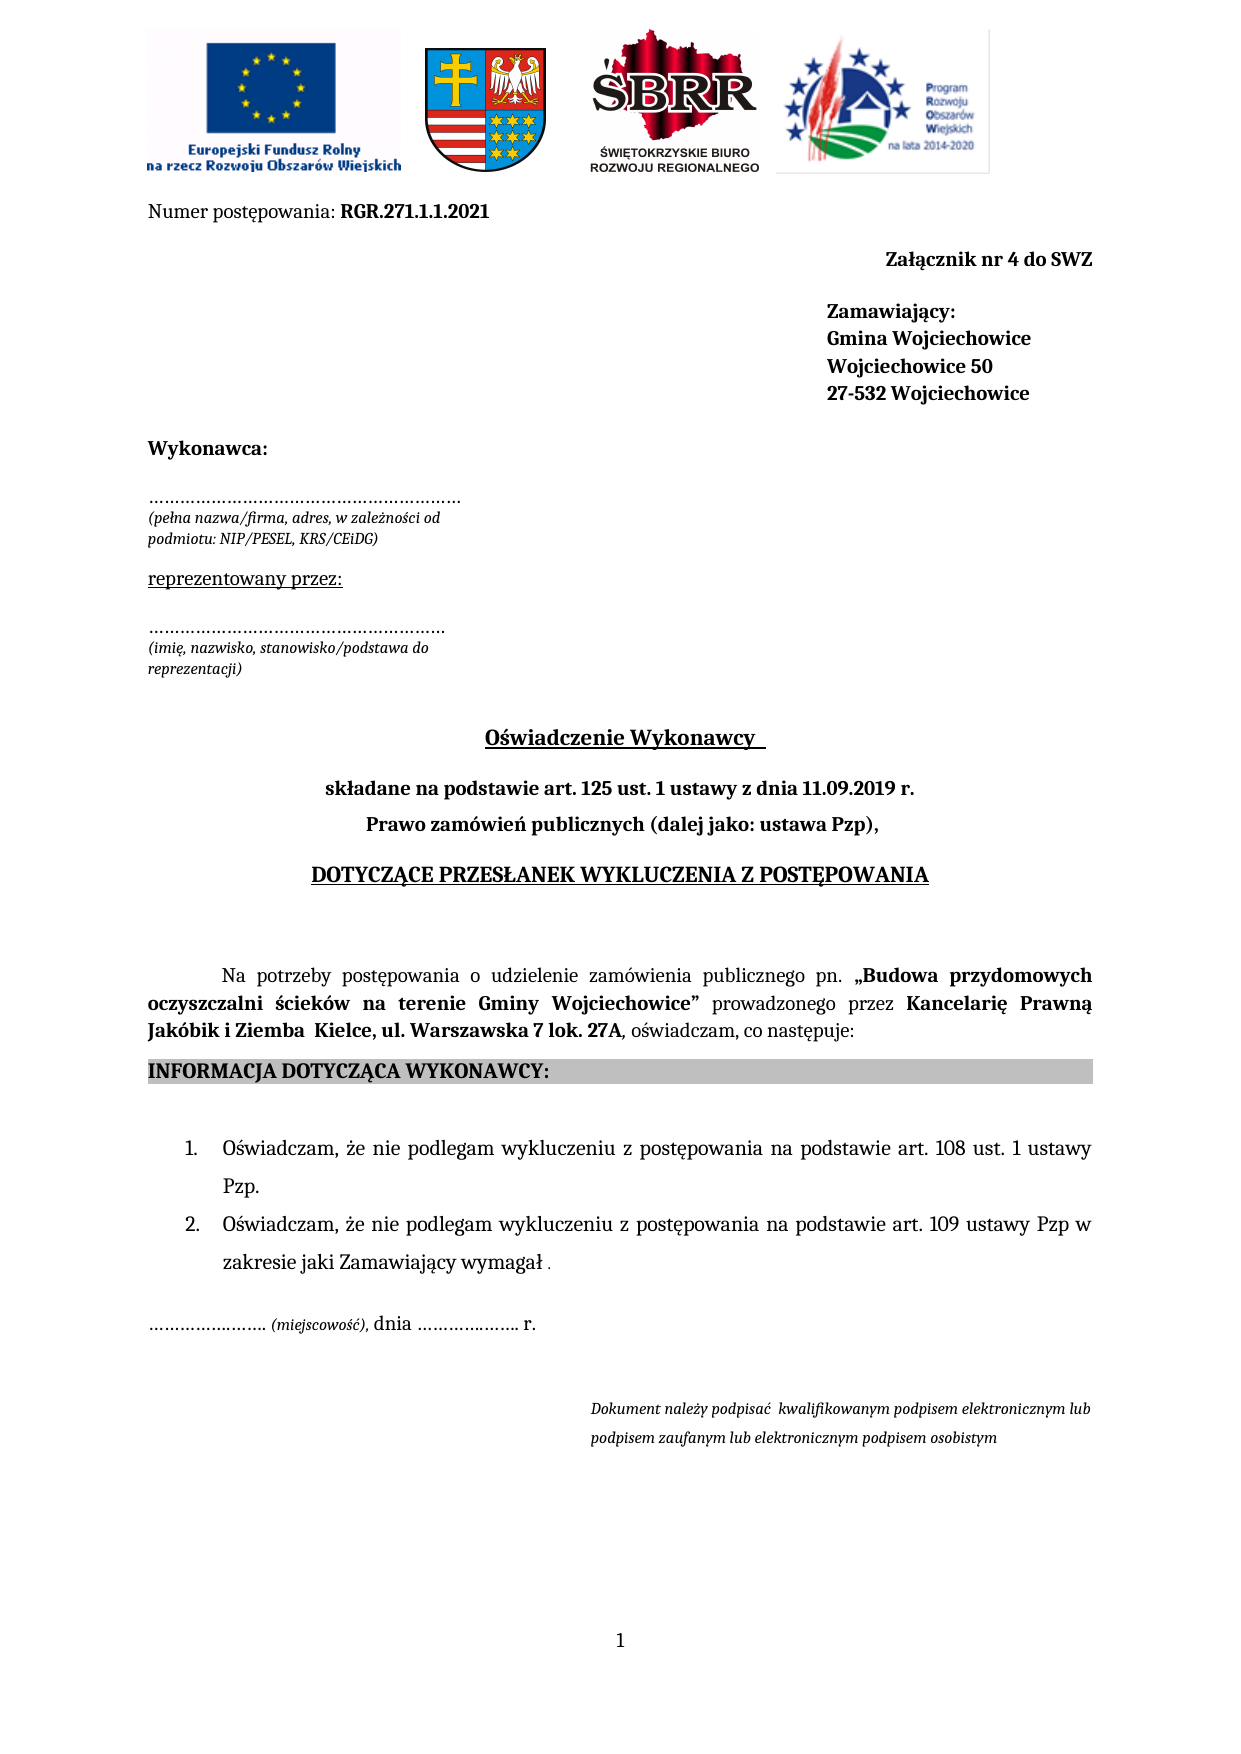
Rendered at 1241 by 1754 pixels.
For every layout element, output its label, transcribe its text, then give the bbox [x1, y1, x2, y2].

text Wykonawca: [148, 437, 1093, 461]
text ………………………………………………… [148, 615, 472, 639]
text składane na podstawie art. 125 ust. 1 ustawy z dnia 11.09.2019 r. [148, 777, 1093, 801]
list Oświadczam, że nie podlegam wykluczeniu z postępowania na podstawie art. 108 ust. 1 ustawy Pzp. [185, 1136, 1093, 1199]
text Dokument należy podpisać kwalifikowanym podpisem elektronicznym lub podpisem zaufanym lub elektronicznym podpisem osobistym [591, 1400, 1093, 1448]
text …………….……. (miejscowość), dnia ………….……. r. [148, 1311, 1093, 1335]
text Oświadczenie Wykonawcy [148, 725, 1093, 751]
picture [147, 29, 401, 172]
text Gmina Wojciechowice [827, 327, 1093, 351]
picture [425, 48, 546, 172]
list Oświadczam, że nie podlegam wykluczeniu z postępowania na podstawie art. 109 ustawy Pzp w zakresie jaki Zamawiający wymagał . [185, 1212, 1093, 1274]
text Prawo zamówień publicznych (dalej jako: ustawa Pzp), [148, 813, 1093, 837]
text 27-532 Wojciechowice [827, 382, 1093, 406]
text Wojciechowice 50 [827, 354, 1093, 378]
text Załącznik nr 4 do SWZ [694, 248, 1093, 272]
text reprezentowany przez: [148, 567, 1093, 591]
text Na potrzeby postępowania o udzielenie zamówienia publicznego pn. „Budowa przydomowych oczyszczalni ścieków na terenie Gminy Wojciechowice” prowadzonego przez Kancelarię Prawną Jakóbik i Ziemba Kielce, ul. Warszawska 7 lok. 27A, oświadczam, co następuje: [148, 964, 1093, 1043]
text DOTYCZĄCE PRZESŁANEK WYKLUCZENIA Z POSTĘPOWANIA [148, 861, 1093, 888]
text Zamawiający: [827, 299, 1093, 323]
picture [589, 29, 759, 172]
text (pełna nazwa/firma, adres, w zależności od podmiotu: NIP/PESEL, KRS/CEiDG) [148, 509, 472, 549]
text INFORMACJA DOTYCZĄCA WYKONAWCY: [148, 1059, 1093, 1084]
picture [776, 29, 991, 175]
text (imię, nazwisko, stanowisko/podstawa do reprezentacji) [148, 639, 472, 678]
text …………………………………………………… [148, 485, 472, 509]
